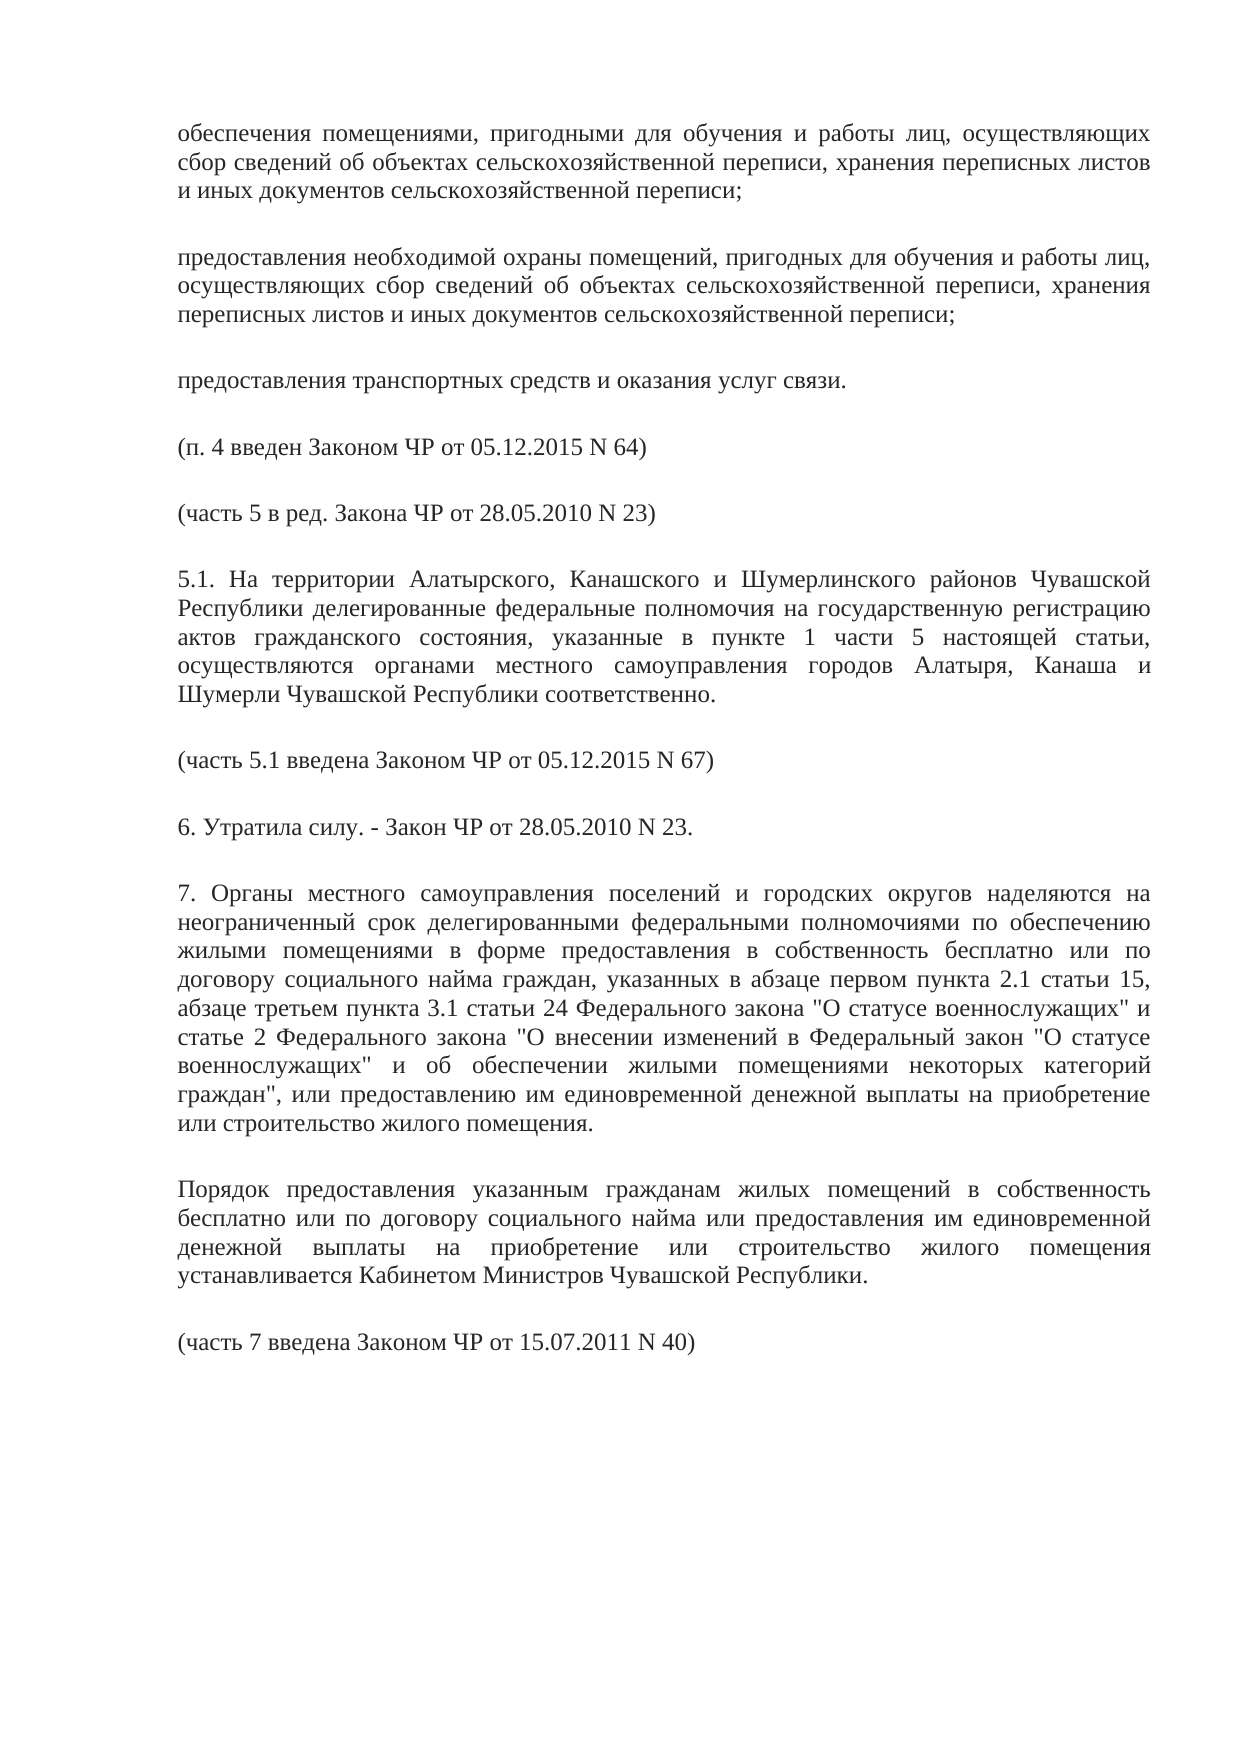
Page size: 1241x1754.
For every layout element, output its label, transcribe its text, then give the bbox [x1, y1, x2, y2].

text 5.1. На территории Алатырского, Канашского и Шумерлинского районов Чувашской Республики делегированные федеральные полномочия на государственную регистрацию актов гражданского состояния, указанные в пункте 1 части 5 настоящей статьи, осуществляются органами местного самоуправления городов Алатыря, Канаша и Шумерли Чувашской Республики соответственно. [177, 564, 1152, 708]
text 7. Органы местного самоуправления поселений и городских округов наделяются на неограниченный срок делегированными федеральными полномочиями по обеспечению жилыми помещениями в форме предоставления в собственность бесплатно или по договору социального найма граждан, указанных в абзаце первом пункта 2.1 статьи 15, абзаце третьем пункта 3.1 статьи 24 Федерального закона "О статусе военнослужащих" и статье 2 Федерального закона "О внесении изменений в Федеральный закон "О статусе военнослужащих" и об обеспечении жилыми помещениями некоторых категорий граждан", или предоставлению им единовременной денежной выплаты на приобретение или строительство жилого помещения. [177, 878, 1152, 1137]
text (часть 5.1 введена Законом ЧР от 05.12.2015 N 67) [177, 746, 1152, 774]
text (часть 5 в ред. Закона ЧР от 28.05.2010 N 23) [177, 498, 1152, 527]
text обеспечения помещениями, пригодными для обучения и работы лиц, осуществляющих сбор сведений об объектах сельскохозяйственной переписи, хранения переписных листов и иных документов сельскохозяйственной переписи; [177, 118, 1152, 204]
text предоставления транспортных средств и оказания услуг связи. [177, 366, 1152, 394]
text 6. Утратила силу. - Закон ЧР от 28.05.2010 N 23. [177, 812, 1152, 841]
text (часть 7 введена Законом ЧР от 15.07.2011 N 40) [177, 1327, 1152, 1356]
text (п. 4 введен Законом ЧР от 05.12.2015 N 64) [177, 432, 1152, 461]
text Порядок предоставления указанным гражданам жилых помещений в собственность бесплатно или по договору социального найма или предоставления им единовременной денежной выплаты на приобретение или строительство жилого помещения устанавливается Кабинетом Министров Чувашской Республики. [177, 1174, 1152, 1289]
text предоставления необходимой охраны помещений, пригодных для обучения и работы лиц, осуществляющих сбор сведений об объектах сельскохозяйственной переписи, хранения переписных листов и иных документов сельскохозяйственной переписи; [177, 242, 1152, 328]
